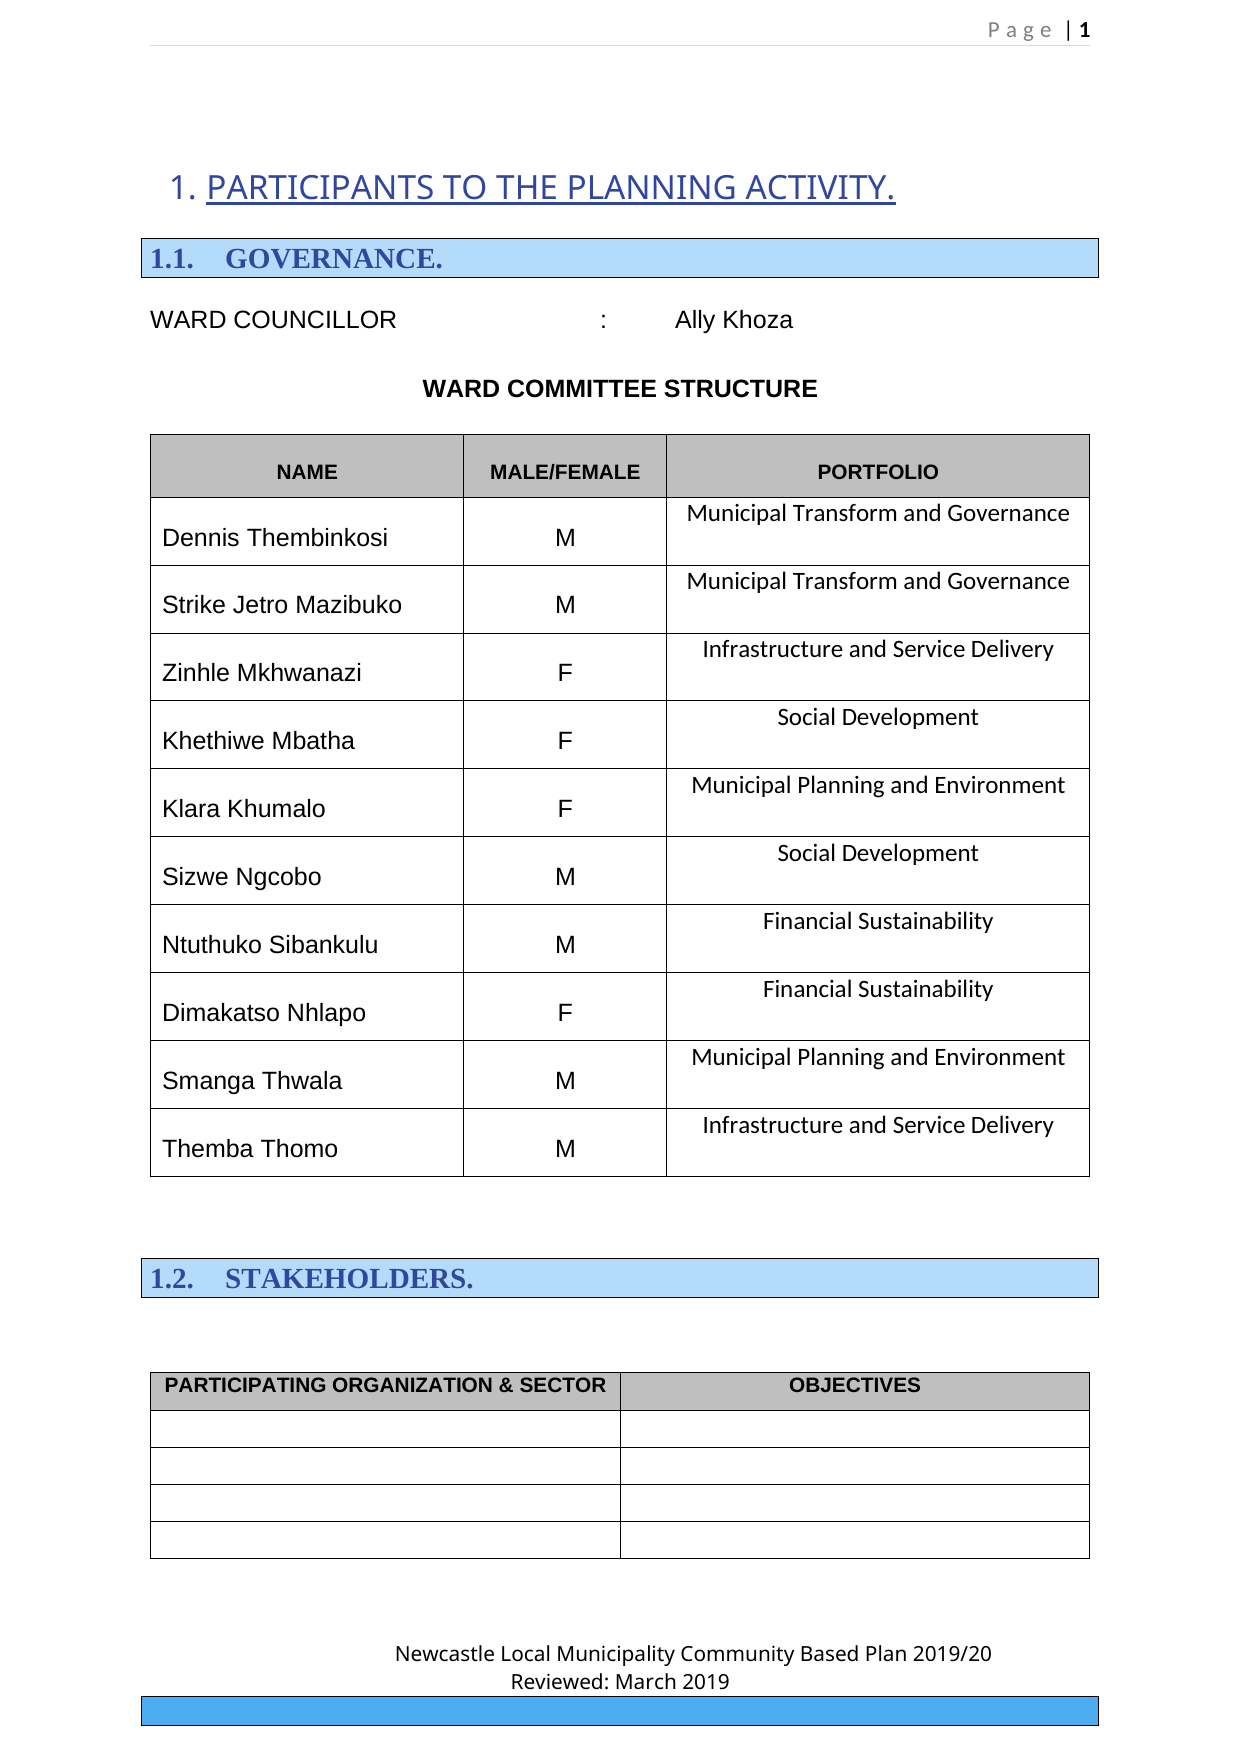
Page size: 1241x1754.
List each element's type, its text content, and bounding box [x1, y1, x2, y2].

subtitle PARTICIPANTS TO THE PLANNING ACTIVITY. [169, 164, 1090, 209]
table_cell Khethiwe Mbatha [151, 701, 463, 768]
table_cell Financial Sustainability [667, 973, 1089, 1040]
table_cell [151, 1448, 620, 1484]
table_cell [151, 1485, 620, 1521]
table_header PORTFOLIO [667, 435, 1089, 497]
table_header MALE/FEMALE [464, 435, 666, 497]
table_cell M [464, 498, 666, 564]
table_cell M [464, 905, 666, 972]
table_cell Social Development [667, 701, 1089, 768]
subtitle STAKEHOLDERS. [142, 1259, 1098, 1297]
table_header OBJECTIVES [621, 1373, 1089, 1410]
table_cell Themba Thomo [151, 1109, 463, 1176]
table_cell Klara Khumalo [151, 769, 463, 836]
text WARD COMMITTEE STRUCTURE [150, 374, 1090, 402]
table_header NAME [151, 435, 463, 497]
table_cell Zinhle Mkhwanazi [151, 634, 463, 700]
table_cell Smanga Thwala [151, 1041, 463, 1108]
table_cell Infrastructure and Service Delivery [667, 634, 1089, 700]
table_cell Municipal Planning and Environment [667, 769, 1089, 836]
table_cell [621, 1448, 1089, 1484]
table_cell M [464, 1109, 666, 1176]
table_cell [621, 1485, 1089, 1521]
table_cell F [464, 973, 666, 1040]
table_cell M [464, 837, 666, 904]
table_cell F [464, 634, 666, 700]
table_cell [151, 1522, 620, 1558]
table_cell Municipal Transform and Governance [667, 498, 1089, 564]
table_cell [151, 1411, 620, 1447]
table_cell Infrastructure and Service Delivery [667, 1109, 1089, 1176]
table_cell Municipal Planning and Environment [667, 1041, 1089, 1108]
table_cell F [464, 701, 666, 768]
table_cell [621, 1522, 1089, 1558]
table_cell Financial Sustainability [667, 905, 1089, 972]
table_cell Municipal Transform and Governance [667, 566, 1089, 632]
table_cell Sizwe Ngcobo [151, 837, 463, 904]
subtitle GOVERNANCE. [142, 239, 1098, 277]
table_cell M [464, 1041, 666, 1108]
table_cell Social Development [667, 837, 1089, 904]
table_cell Dimakatso Nhlapo [151, 973, 463, 1040]
table_cell [621, 1411, 1089, 1447]
table_cell M [464, 566, 666, 632]
table_cell Strike Jetro Mazibuko [151, 566, 463, 632]
table_cell Ntuthuko Sibankulu [151, 905, 463, 972]
table_header PARTICIPATING ORGANIZATION & SECTOR [151, 1373, 620, 1410]
text WARD COUNCILLOR : Ally Khoza [150, 306, 1090, 334]
table_cell Dennis Thembinkosi [151, 498, 463, 564]
table_cell F [464, 769, 666, 836]
